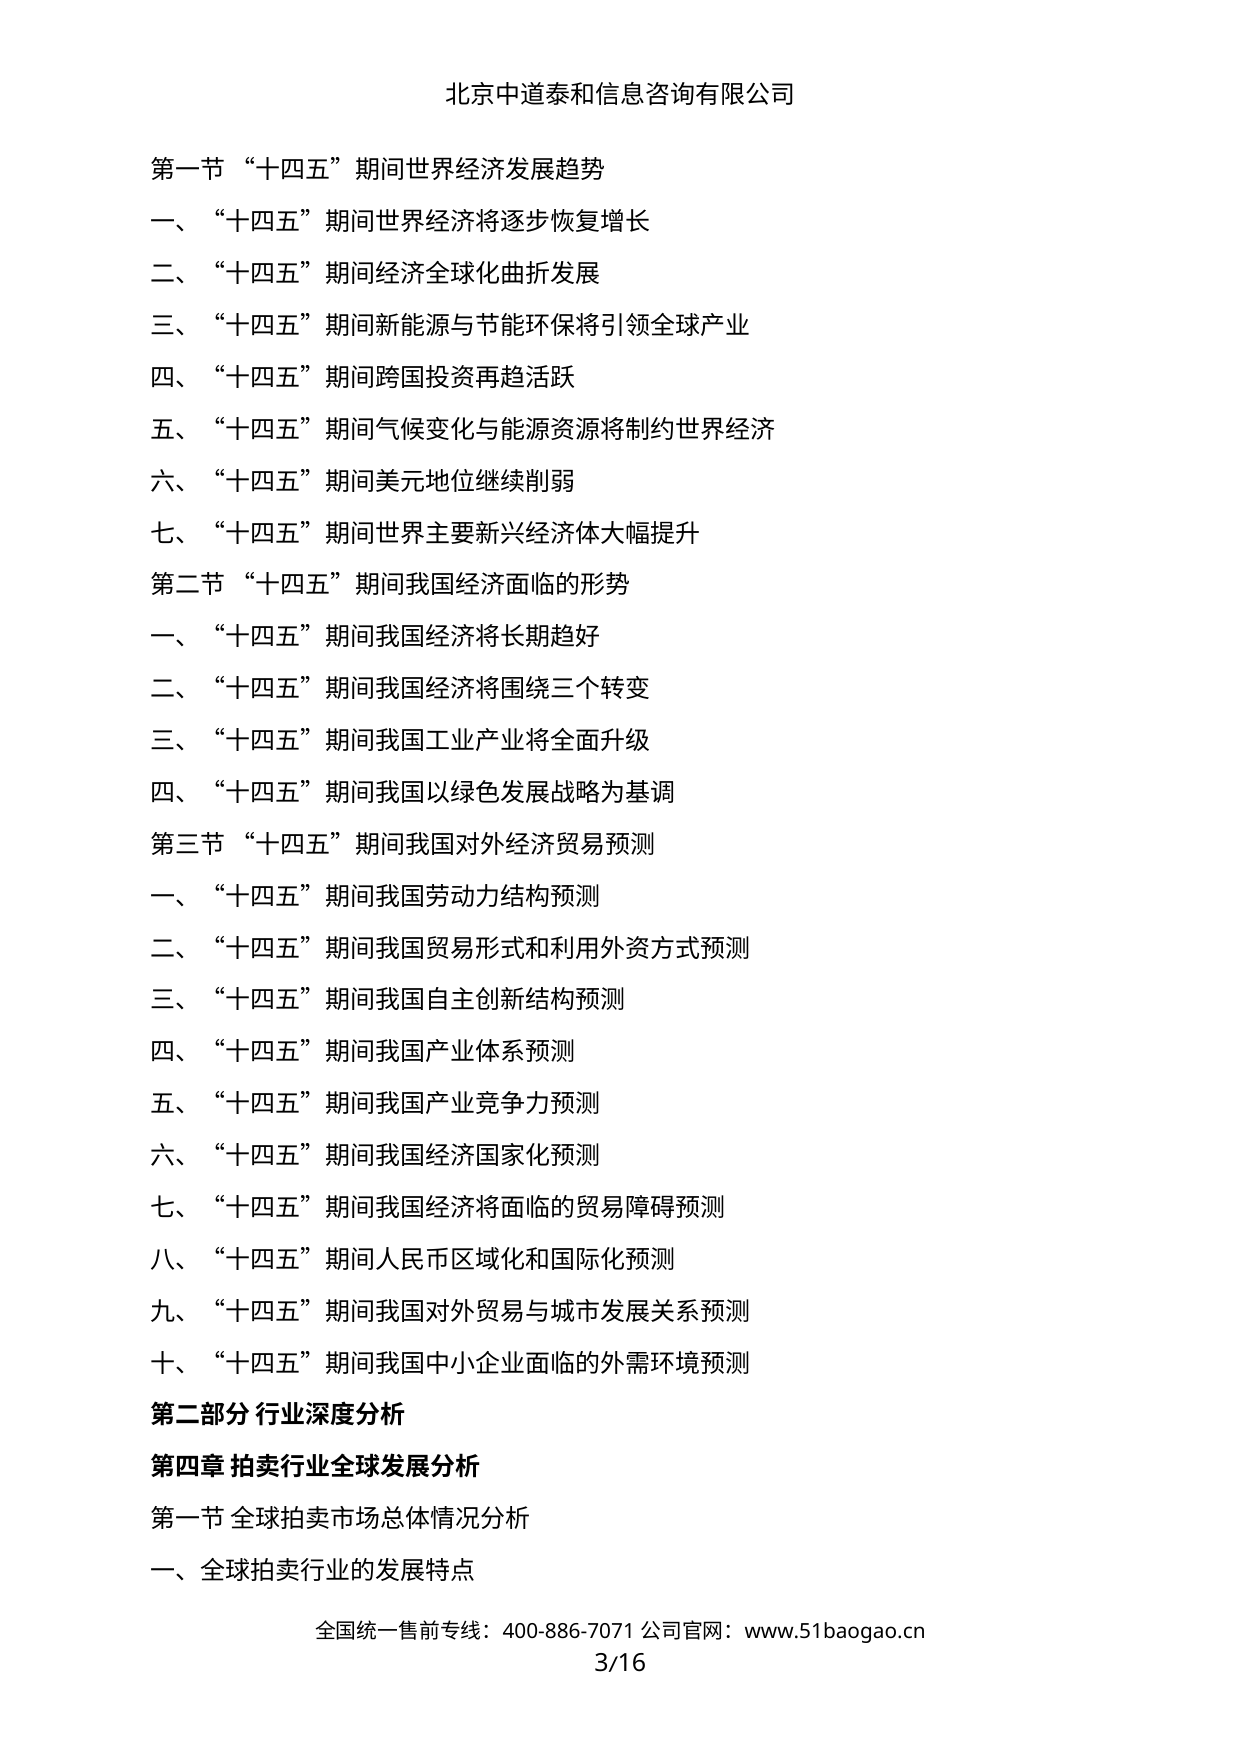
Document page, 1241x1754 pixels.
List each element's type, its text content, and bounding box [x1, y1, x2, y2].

text 一、“十四五”期间我国劳动力结构预测 [150, 876, 1090, 912]
text 第三节 “十四五”期间我国对外经济贸易预测 [150, 824, 1090, 861]
text 第二节 “十四五”期间我国经济面临的形势 [150, 565, 1090, 601]
text 第一节 “十四五”期间世界经济发展趋势 [150, 150, 1090, 186]
text 十、“十四五”期间我国中小企业面临的外需环境预测 [150, 1343, 1090, 1379]
text 六、“十四五”期间美元地位继续削弱 [150, 461, 1090, 497]
text 五、“十四五”期间气候变化与能源资源将制约世界经济 [150, 409, 1090, 446]
text 二、“十四五”期间经济全球化曲折发展 [150, 254, 1090, 290]
text 七、“十四五”期间世界主要新兴经济体大幅提升 [150, 513, 1090, 549]
text 一、“十四五”期间世界经济将逐步恢复增长 [150, 202, 1090, 238]
text 一、“十四五”期间我国经济将长期趋好 [150, 617, 1090, 653]
text 八、“十四五”期间人民币区域化和国际化预测 [150, 1239, 1090, 1276]
text 第二部分 行业深度分析 [150, 1395, 1090, 1431]
text 三、“十四五”期间新能源与节能环保将引领全球产业 [150, 306, 1090, 342]
text 四、“十四五”期间跨国投资再趋活跃 [150, 357, 1090, 394]
text 一、全球拍卖行业的发展特点 [150, 1551, 1090, 1587]
text 四、“十四五”期间我国产业体系预测 [150, 1032, 1090, 1068]
text 三、“十四五”期间我国自主创新结构预测 [150, 980, 1090, 1016]
text 二、“十四五”期间我国经济将围绕三个转变 [150, 669, 1090, 705]
text 五、“十四五”期间我国产业竞争力预测 [150, 1084, 1090, 1120]
text 六、“十四五”期间我国经济国家化预测 [150, 1136, 1090, 1172]
text 三、“十四五”期间我国工业产业将全面升级 [150, 721, 1090, 757]
text 七、“十四五”期间我国经济将面临的贸易障碍预测 [150, 1187, 1090, 1224]
text 第一节 全球拍卖市场总体情况分析 [150, 1499, 1090, 1535]
text 二、“十四五”期间我国贸易形式和利用外资方式预测 [150, 928, 1090, 964]
text 第四章 拍卖行业全球发展分析 [150, 1447, 1090, 1483]
text 九、“十四五”期间我国对外贸易与城市发展关系预测 [150, 1291, 1090, 1327]
text 四、“十四五”期间我国以绿色发展战略为基调 [150, 772, 1090, 809]
